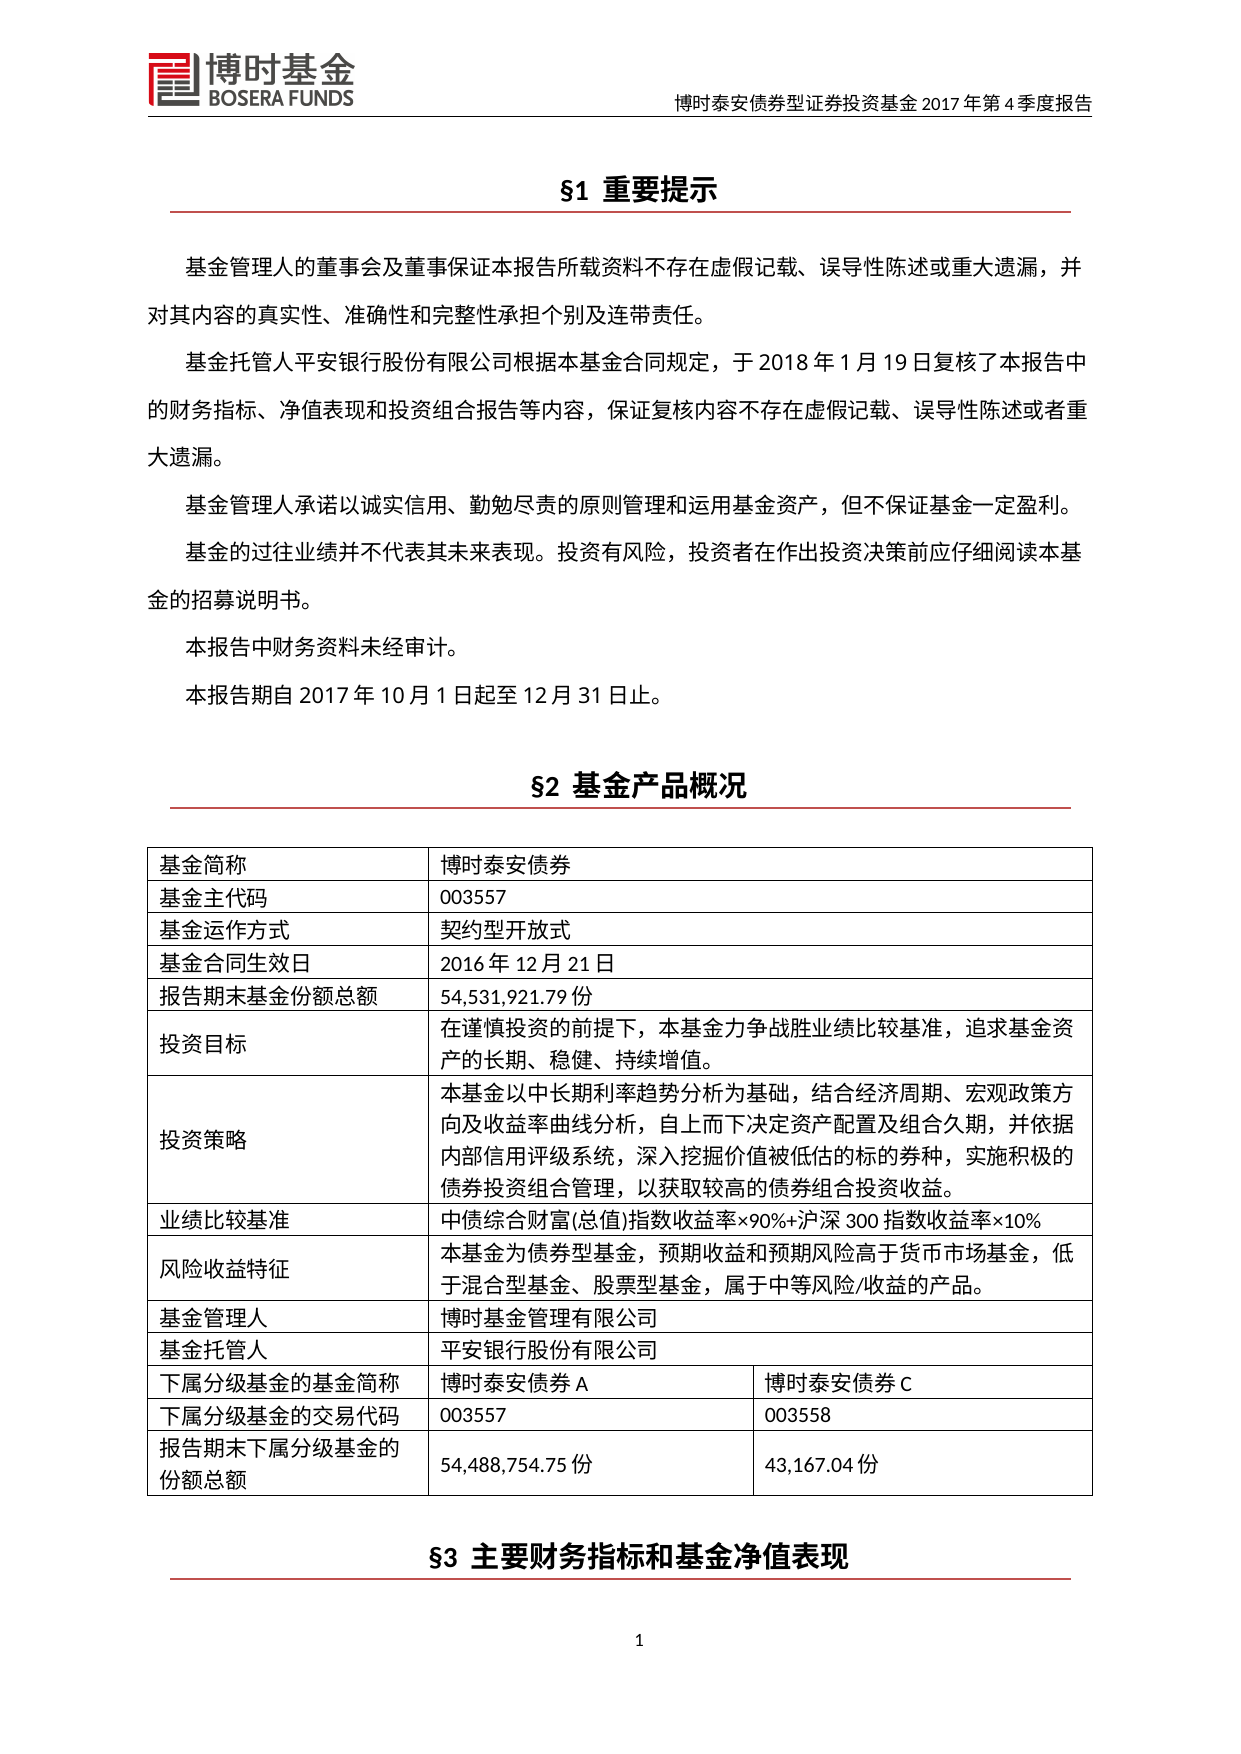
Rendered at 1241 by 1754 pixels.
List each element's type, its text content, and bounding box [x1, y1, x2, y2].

table_cell 投资策略 [148, 1076, 428, 1202]
table_header 基金简称 [148, 848, 428, 879]
text 本报告中财务资料未经审计。 [148, 630, 1092, 662]
table_cell 基金运作方式 [148, 913, 428, 945]
table_cell 基金管理人 [148, 1301, 428, 1332]
table_cell 博时泰安债券A [429, 1366, 753, 1398]
table_cell 003558 [754, 1399, 1092, 1430]
table_cell 54,531,921.79份 [429, 979, 1092, 1010]
table_cell 业绩比较基准 [148, 1204, 428, 1235]
table_cell 下属分级基金的交易代码 [148, 1399, 428, 1430]
table_cell 基金托管人 [148, 1333, 428, 1365]
text 本报告期自2017年10月1日起至12月31日止。 [148, 678, 1092, 709]
subtitle §1 重要提示 [169, 166, 1071, 213]
table_cell 基金合同生效日 [148, 946, 428, 978]
table_cell 风险收益特征 [148, 1236, 428, 1299]
table_cell 下属分级基金的基金简称 [148, 1366, 428, 1398]
table_cell 中债综合财富(总值)指数收益率×90%+沪深300指数收益率×10% [429, 1204, 1092, 1235]
table_cell 报告期末下属分级基金的份额总额 [148, 1431, 428, 1495]
picture [148, 53, 355, 106]
table_cell 本基金为债券型基金，预期收益和预期风险高于货币市场基金，低于混合型基金、股票型基金，属于中等风险/收益的产品。 [429, 1236, 1092, 1299]
table_cell 博时泰安债券C [754, 1366, 1092, 1398]
table_cell 博时基金管理有限公司 [429, 1301, 1092, 1332]
subtitle §3 主要财务指标和基金净值表现 [169, 1533, 1071, 1580]
table_cell 003557 [429, 1399, 753, 1430]
table_cell 平安银行股份有限公司 [429, 1333, 1092, 1365]
table_header 博时泰安债券 [429, 848, 1092, 879]
table_cell 契约型开放式 [429, 913, 1092, 945]
table_cell 54,488,754.75份 [429, 1431, 753, 1495]
table_cell 基金主代码 [148, 881, 428, 912]
table_cell 在谨慎投资的前提下，本基金力争战胜业绩比较基准，追求基金资产的长期、稳健、持续增值。 [429, 1011, 1092, 1075]
table_cell 43,167.04份 [754, 1431, 1092, 1495]
text 基金托管人平安银行股份有限公司根据本基金合同规定，于2018年1月19日复核了本报告中的财务指标、净值表现和投资组合报告等内容，保证复核内容不存在虚假记载、误导性陈述或者重大遗漏。 [148, 345, 1092, 472]
table_cell 2016年12月21日 [429, 946, 1092, 978]
table_cell 投资目标 [148, 1011, 428, 1075]
table_cell 本基金以中长期利率趋势分析为基础，结合经济周期、宏观政策方向及收益率曲线分析，自上而下决定资产配置及组合久期，并依据内部信用评级系统，深入挖掘价值被低估的标的券种，实施积极的债券投资组合管理，以获取较高的债券组合投资收益。 [429, 1076, 1092, 1202]
table_cell 003557 [429, 881, 1092, 912]
text 基金管理人承诺以诚实信用、勤勉尽责的原则管理和运用基金资产，但不保证基金一定盈利。 [148, 488, 1092, 519]
text 基金的过往业绩并不代表其未来表现。投资有风险，投资者在作出投资决策前应仔细阅读本基金的招募说明书。 [148, 535, 1092, 614]
text 基金管理人的董事会及董事保证本报告所载资料不存在虚假记载、误导性陈述或重大遗漏，并对其内容的真实性、准确性和完整性承担个别及连带责任。 [148, 250, 1092, 329]
table_cell 报告期末基金份额总额 [148, 979, 428, 1010]
subtitle §2 基金产品概况 [169, 763, 1071, 809]
